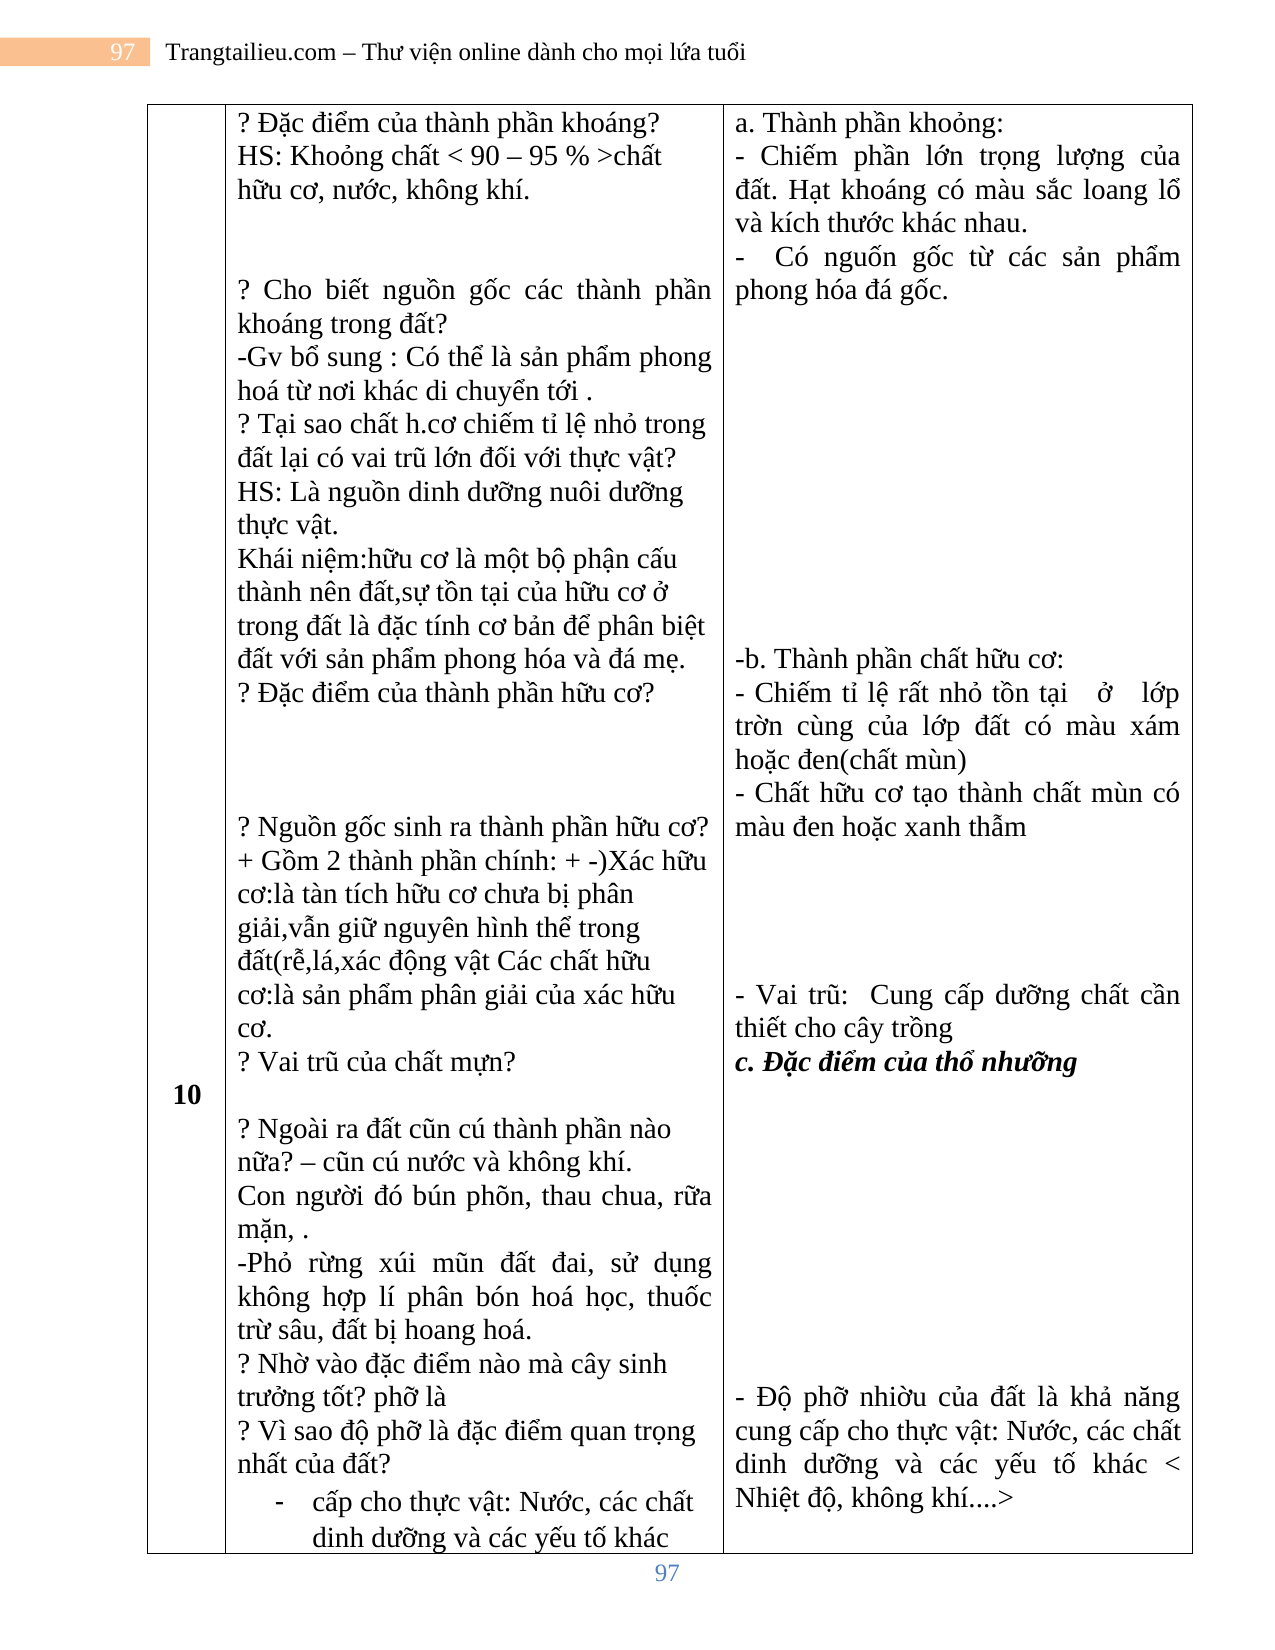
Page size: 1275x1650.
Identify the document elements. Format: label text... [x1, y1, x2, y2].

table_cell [226, 105, 723, 1553]
table_cell 10 15 10 [148, 105, 225, 1553]
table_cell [724, 105, 1192, 1553]
